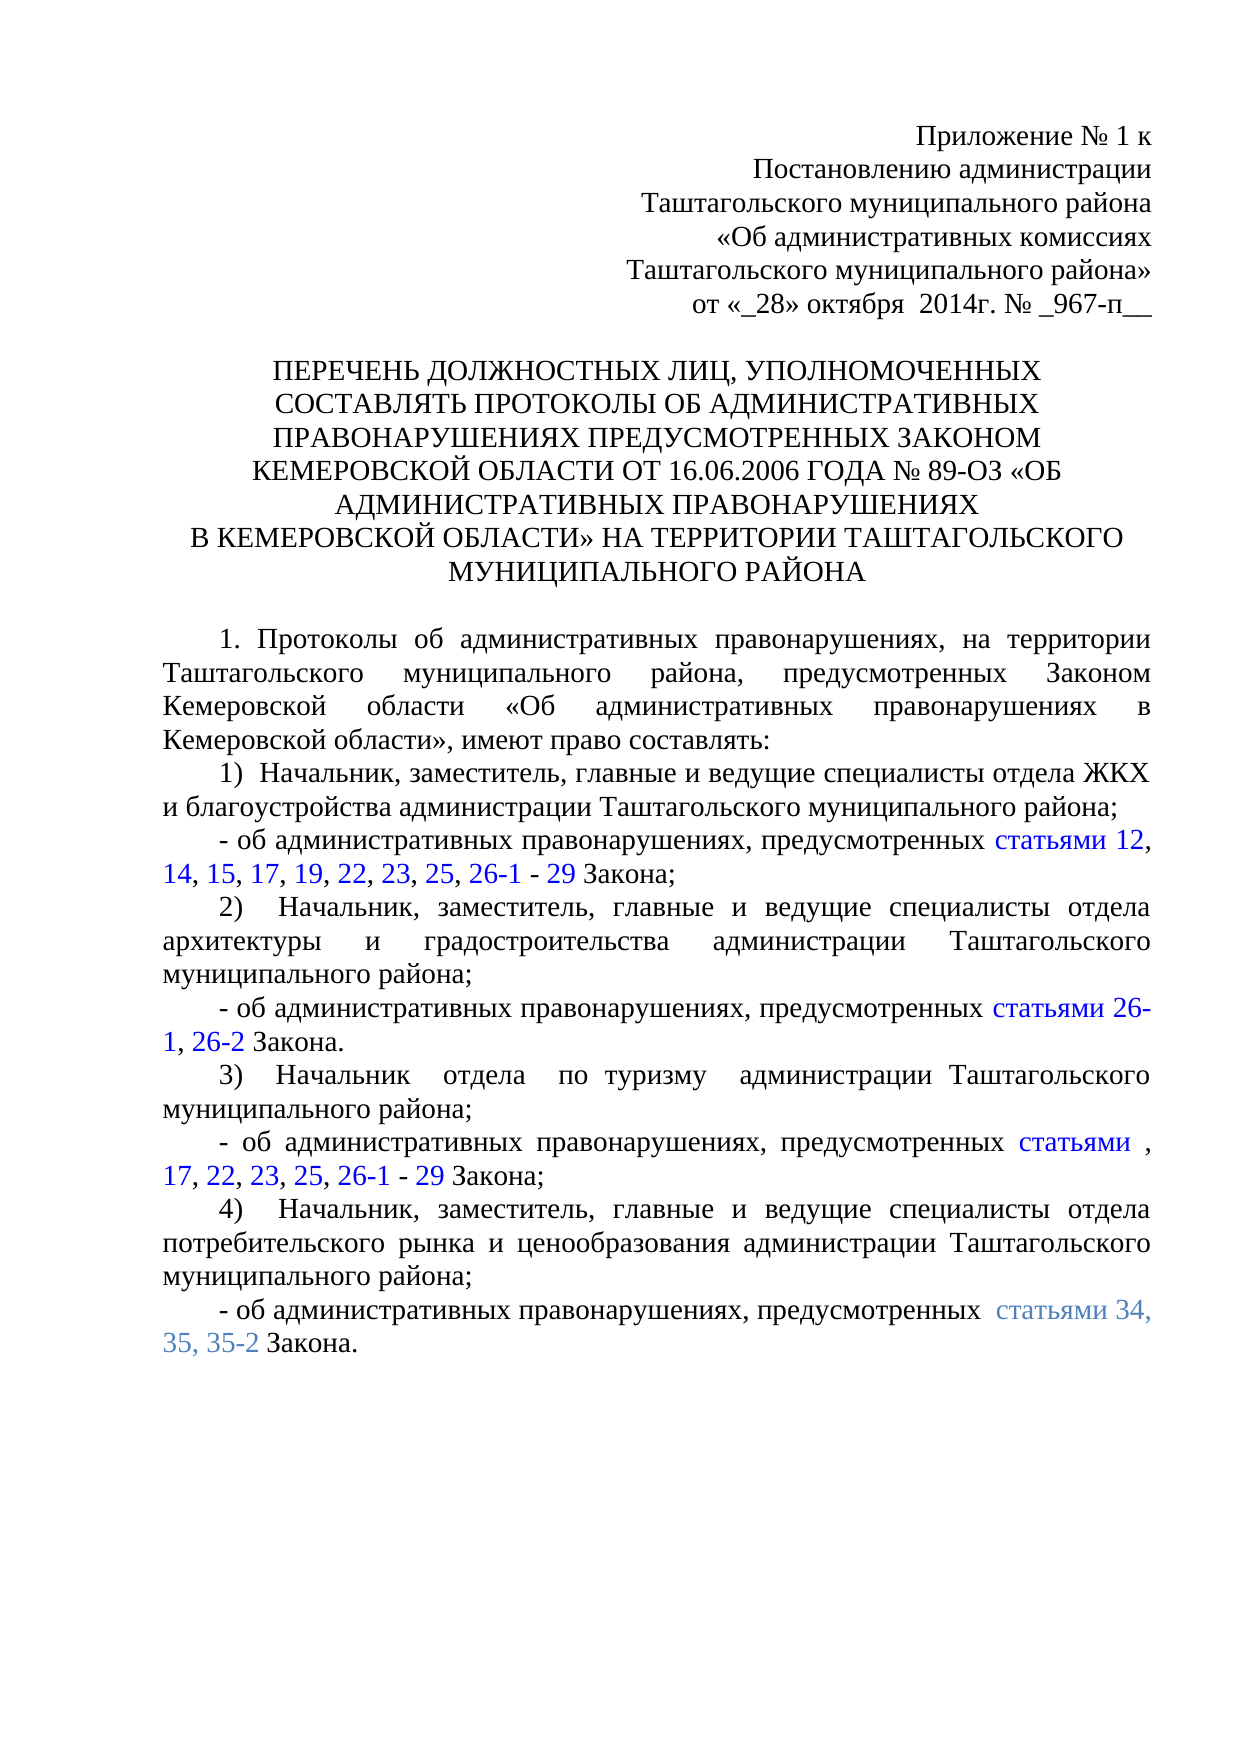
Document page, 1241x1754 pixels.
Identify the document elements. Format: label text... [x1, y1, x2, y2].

text Приложение № 1 к [162, 118, 1152, 152]
text 1. Протоколы об административных правонарушениях, на территории Таштагольского муниципального района, предусмотренных Законом Кемеровской области «Об административных правонарушениях в Кемеровской области», имеют право составлять: [162, 621, 1152, 755]
text Таштагольского муниципального района» [162, 252, 1152, 286]
text В КЕМЕРОВСКОЙ ОБЛАСТИ» НА ТЕРРИТОРИИ ТАШТАГОЛЬСКОГО МУНИЦИПАЛЬНОГО РАЙОНА [162, 521, 1152, 588]
text Постановлению администрации [162, 152, 1152, 185]
text Таштагольского муниципального района [162, 185, 1152, 219]
text - об административных правонарушениях, предусмотренных статьями 34, 35, 35-2 Закона. [162, 1292, 1152, 1359]
text - об административных правонарушениях, предусмотренных статьями 12, 14, 15, 17, 19, 22, 23, 25, 26-1 - 29 Закона; [162, 822, 1152, 889]
text - об административных правонарушениях, предусмотренных статьями , 17, 22, 23, 25, 26-1 - 29 Закона; [162, 1124, 1152, 1191]
text - об административных правонарушениях, предусмотренных статьями 26-1, 26-2 Закона. [162, 990, 1152, 1057]
text 1) Начальник, заместитель, главные и ведущие специалисты отдела ЖКХ и благоустройства администрации Таштагольского муниципального района; [162, 755, 1152, 822]
text 2) Начальник, заместитель, главные и ведущие специалисты отдела архитектуры и градостроительства администрации Таштагольского муниципального района; [162, 889, 1152, 990]
text «Об административных комиссиях [162, 219, 1152, 252]
text от «_28» октября 2014г. № _967-п__ [162, 286, 1152, 319]
text СОСТАВЛЯТЬ ПРОТОКОЛЫ ОБ АДМИНИСТРАТИВНЫХ ПРАВОНАРУШЕНИЯХ ПРЕДУСМОТРЕННЫХ ЗАКОНОМ КЕМЕРОВСКОЙ ОБЛАСТИ ОТ 16.06.2006 ГОДА № 89-ОЗ «ОБ АДМИНИСТРАТИВНЫХ ПРАВОНАРУШЕНИЯХ [162, 386, 1152, 521]
text ПЕРЕЧЕНЬ ДОЛЖНОСТНЫХ ЛИЦ, УПОЛНОМОЧЕННЫХ [162, 353, 1152, 386]
text 3) Начальник отдела по туризму администрации Таштагольского муниципального района; [162, 1057, 1152, 1124]
text 4) Начальник, заместитель, главные и ведущие специалисты отдела потребительского рынка и ценообразования администрации Таштагольского муниципального района; [162, 1191, 1152, 1292]
